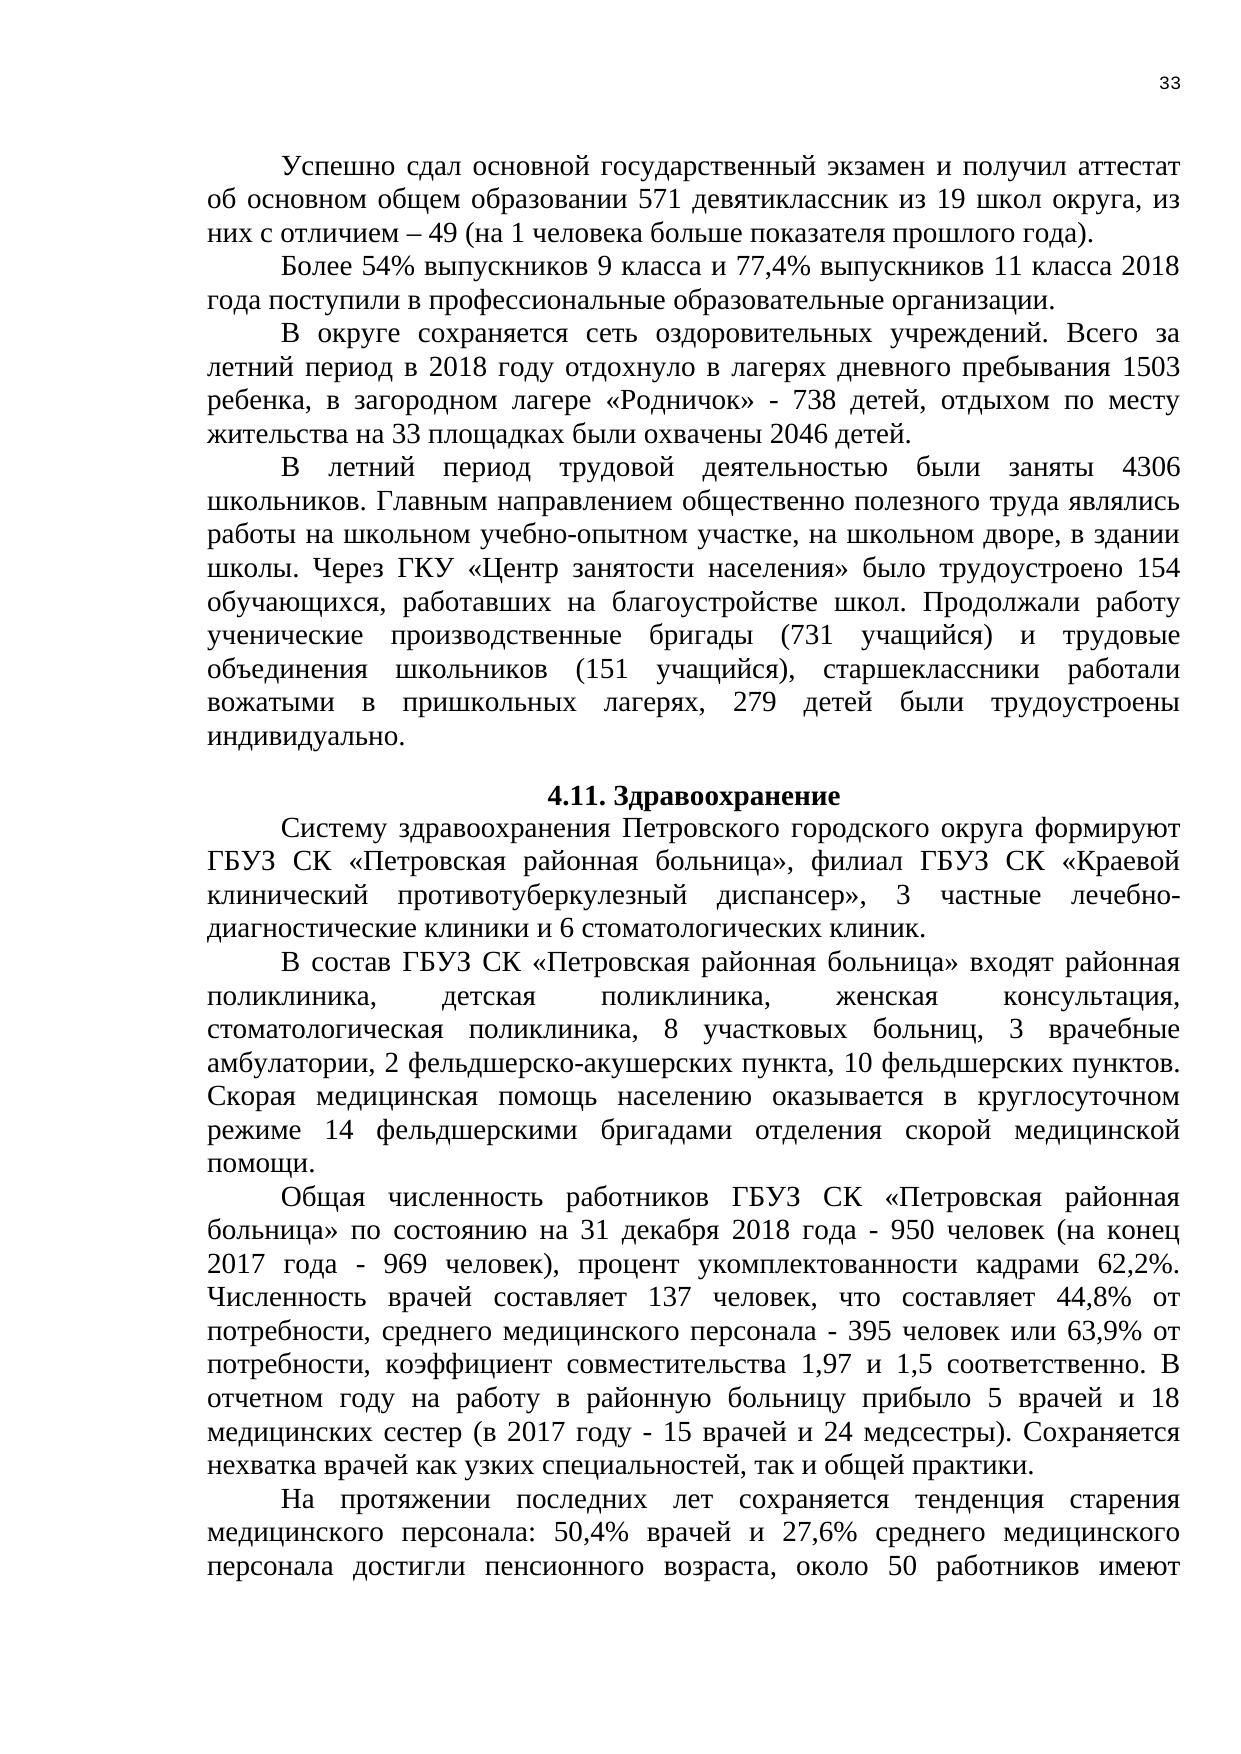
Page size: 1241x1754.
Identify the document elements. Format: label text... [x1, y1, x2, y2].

text В округе сохраняется сеть оздоровительных учреждений. Всего за летний период в 2018 году отдохнуло в лагерях дневного пребывания 1503 ребенка, в загородном лагере «Родничок» - 738 детей, отдыхом по месту жительства на 33 площадках были охвачены 2046 детей. [207, 315, 1181, 449]
text Более 54% выпускников 9 класса и 77,4% выпускников 11 класса 2018 года поступили в профессиональные образовательные организации. [207, 248, 1181, 315]
text 4.11. Здравоохранение [207, 785, 1181, 810]
text Успешно сдал основной государственный экзамен и получил аттестат об основном общем образовании 571 девятиклассник из 19 школ округа, из них с отличием – 49 (на 1 человека больше показателя прошлого года). [207, 148, 1181, 248]
text В летний период трудовой деятельностью были заняты 4306 школьников. Главным направлением общественно полезного труда являлись работы на школьном учебно-опытном участке, на школьном дворе, в здании школы. Через ГКУ «Центр занятости населения» было трудоустроено 154 обучающихся, работавших на благоустройстве школ. Продолжали работу ученические производственные бригады (731 учащийся) и трудовые объединения школьников (151 учащийся), старшеклассники работали вожатыми в пришкольных лагерях, 279 детей были трудоустроены индивидуально. [207, 449, 1181, 751]
text Общая численность работников ГБУЗ СК «Петровская районная больница» по состоянию на 31 декабря 2018 года - 950 человек (на конец 2017 года - 969 человек), процент укомплектованности кадрами 62,2%. Численность врачей составляет 137 человек, что составляет 44,8% от потребности, среднего медицинского персонала - 395 человек или 63,9% от потребности, коэффициент совместительства 1,97 и 1,5 соответственно. В отчетном году на работу в районную больницу прибыло 5 врачей и 18 медицинских сестер (в 2017 году - 15 врачей и 24 медсестры). Сохраняется нехватка врачей как узких специальностей, так и общей практики. [207, 1179, 1181, 1481]
text Систему здравоохранения Петровского городского округа формируют ГБУЗ СК «Петровская районная больница», филиал ГБУЗ СК «Краевой клинический противотуберкулезный диспансер», 3 частные лечебно-диагностические клиники и 6 стоматологических клиник. [207, 810, 1181, 944]
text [207, 1481, 1181, 1581]
text В состав ГБУЗ СК «Петровская районная больница» входят районная поликлиника, детская поликлиника, женская консультация, стоматологическая поликлиника, 8 участковых больниц, 3 врачебные амбулатории, 2 фельдшерско-акушерских пункта, 10 фельдшерских пунктов. Скорая медицинская помощь населению оказывается в круглосуточном режиме 14 фельдшерскими бригадами отделения скорой медицинской помощи. [207, 944, 1181, 1179]
